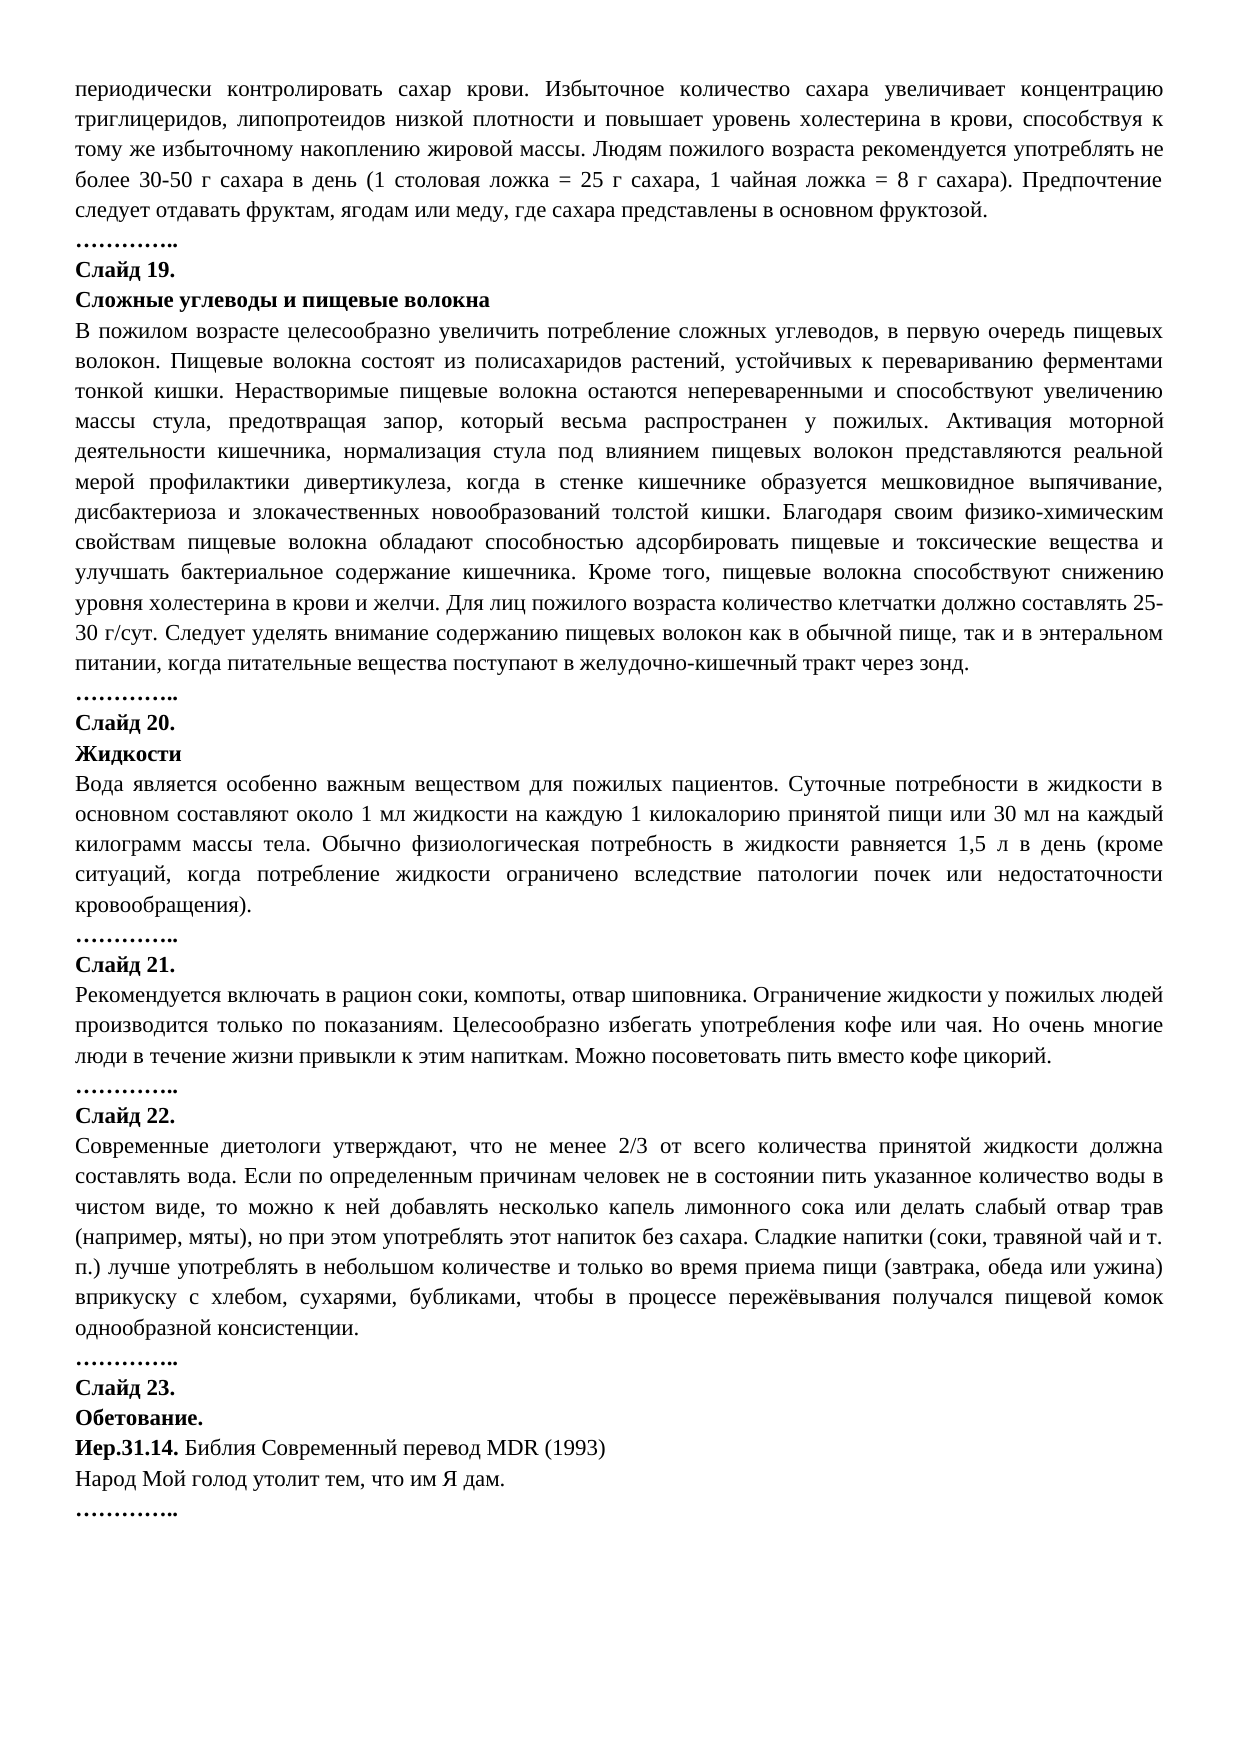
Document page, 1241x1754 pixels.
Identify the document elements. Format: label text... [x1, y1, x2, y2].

text ………….. [75, 1495, 1165, 1521]
text Вода является особенно важным веществом для пожилых пациентов. Суточные потребности в жидкости в основном составляют около 1 мл жидкости на каждую 1 килокалорию принятой пищи или 30 мл на каждый килограмм массы тела. Обычно физиологическая потребность в жидкости равняется 1,5 л в день (кроме ситуаций, когда потребление жидкости ограничено вследствие патологии почек или недостаточности кровообращения). [75, 770, 1165, 917]
text Слайд 19. [75, 256, 1165, 283]
text Обетование. [75, 1404, 1165, 1431]
text ………….. [75, 1072, 1165, 1098]
text Слайд 23. [75, 1374, 1165, 1400]
text ………….. [75, 226, 1165, 252]
text Жидкости [75, 739, 1165, 766]
text Сложные углеводы и пищевые волокна [75, 286, 1165, 313]
text ………….. [75, 679, 1165, 706]
text Народ Мой голод утолит тем, что им Я дам. [75, 1464, 1165, 1491]
text Иер.31.14. Библия Современный перевод MDR (1993) [75, 1434, 1165, 1461]
text Слайд 21. [75, 951, 1165, 977]
text ………….. [75, 1344, 1165, 1370]
text Рекомендуется включать в рацион соки, компоты, отвар шиповника. Ограничение жидкости у пожилых людей производится только по показаниям. Целесообразно избегать употребления кофе или чая. Но очень многие люди в течение жизни привыкли к этим напиткам. Можно посоветовать пить вместо кофе цикорий. [75, 981, 1165, 1068]
text Слайд 22. [75, 1102, 1165, 1128]
text Слайд 20. [75, 709, 1165, 736]
text В пожилом возрасте целесообразно увеличить потребление сложных углеводов, в первую очередь пищевых волокон. Пищевые волокна состоят из полисахаридов растений, устойчивых к перевариванию ферментами тонкой кишки. Нерастворимые пищевые волокна остаются непереваренными и способствуют увеличению массы стула, предотвращая запор, который весьма распространен у пожилых. Активация моторной деятельности кишечника, нормализация стула под влиянием пищевых волокон представляются реальной мерой профилактики дивертикулеза, когда в стенке кишечнике образуется мешковидное выпячивание, дисбактериоза и злокачественных новообразований толстой кишки. Благодаря своим физико-химическим свойствам пищевые волокна обладают способностью адсорбировать пищевые и токсические вещества и улучшать бактериальное содержание кишечника. Кроме того, пищевые волокна способствуют снижению уровня холестерина в крови и желчи. Для лиц пожилого возраста количество клетчатки должно составлять 25-30 г/сут. Следует уделять внимание содержанию пищевых волокон как в обычной пище, так и в энтеральном питании, когда питательные вещества поступают в желудочно-кишечный тракт через зонд. [75, 317, 1165, 675]
text Современные диетологи утверждают, что не менее 2/3 от всего количества принятой жидкости должна составлять вода. Если по определенным причинам человек не в состоянии пить указанное количество воды в чистом виде, то можно к ней добавлять несколько капель лимонного сока или делать слабый отвар трав (например, мяты), но при этом употреблять этот напиток без сахара. Сладкие напитки (соки, травяной чай и т. п.) лучше употреблять в небольшом количестве и только во время приема пищи (завтрака, обеда или ужина) вприкуску с хлебом, сухарями, бубликами, чтобы в процессе пережёвывания получался пищевой комок однообразной консистенции. [75, 1132, 1165, 1340]
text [75, 75, 1165, 222]
text ………….. [75, 921, 1165, 947]
